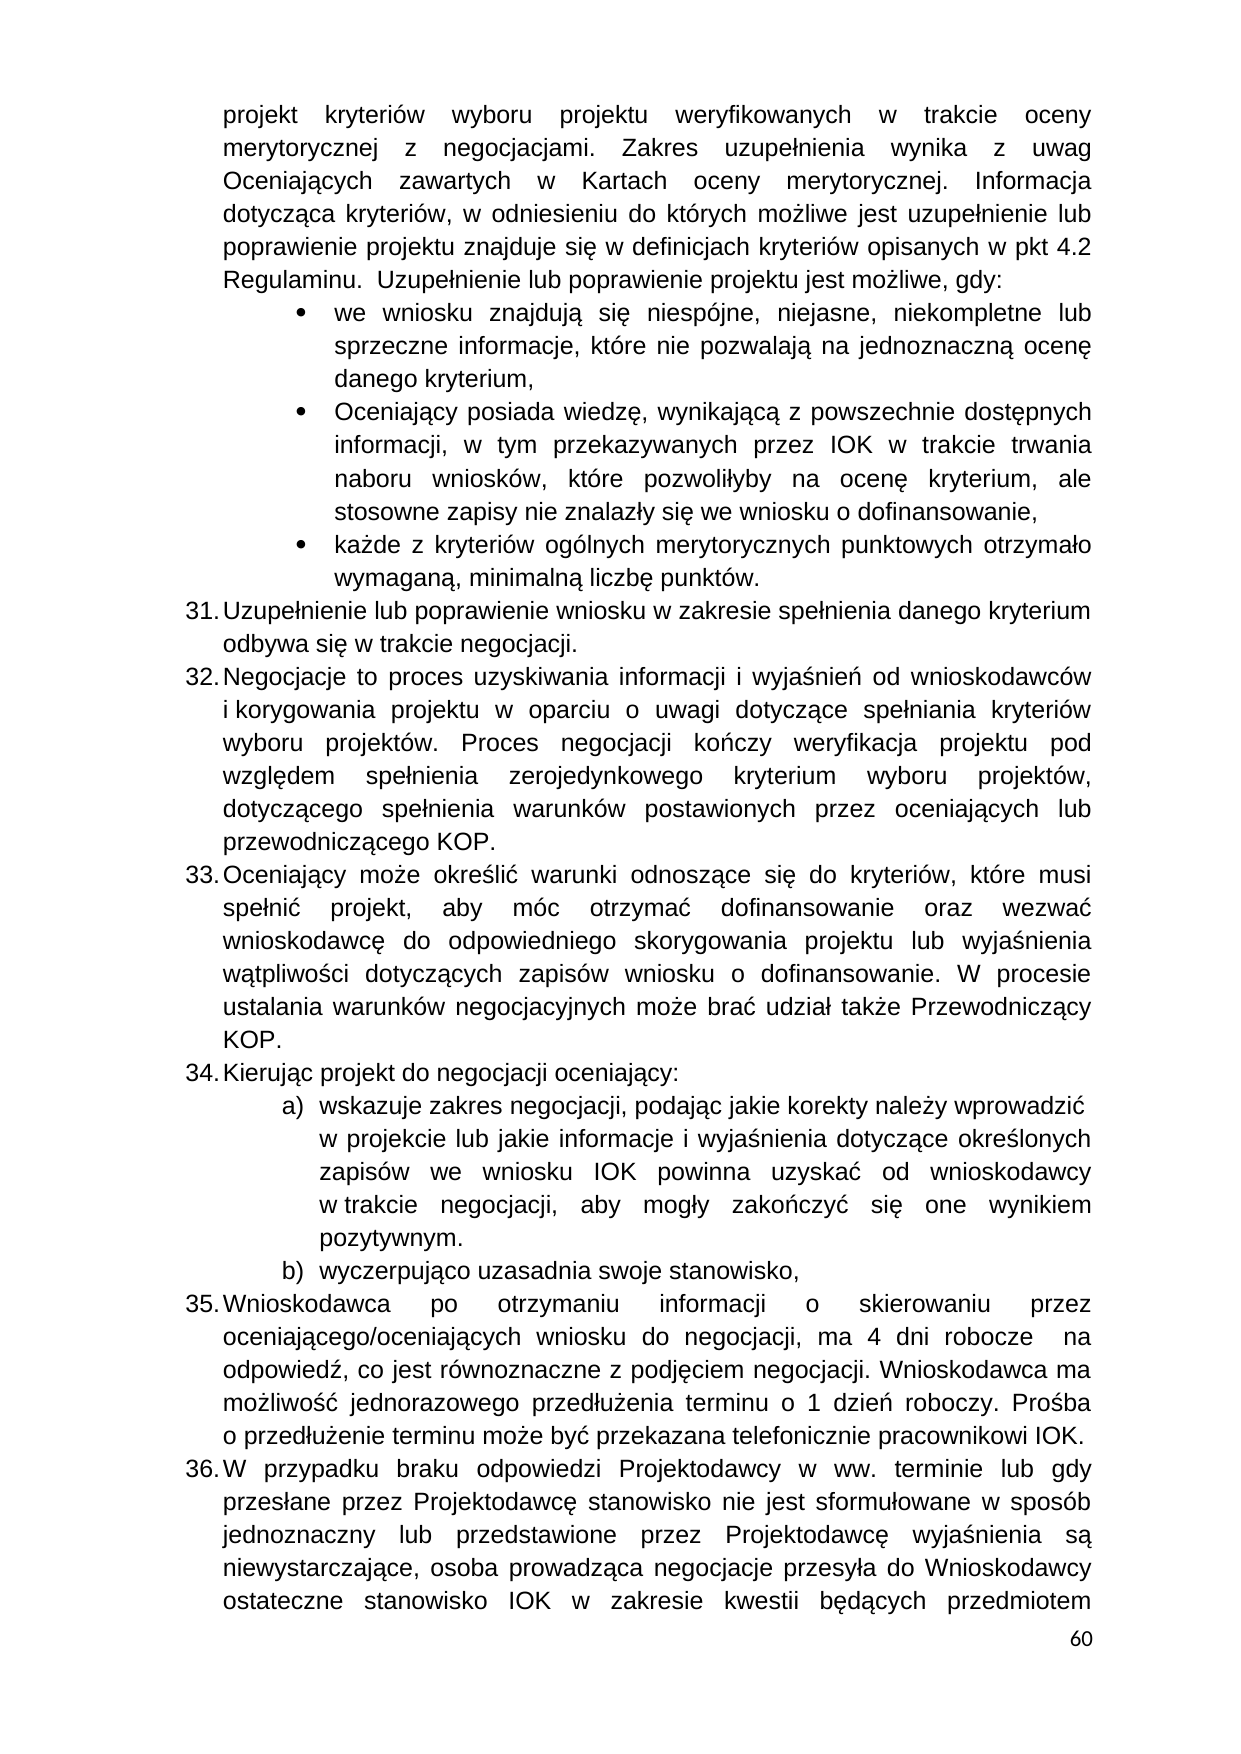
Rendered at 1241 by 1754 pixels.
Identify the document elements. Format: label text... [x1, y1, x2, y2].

list Uzupełnienie lub poprawienie wniosku w zakresie spełnienia danego kryterium odbywa się w trakcie negocjacji. [185, 596, 1093, 657]
list we wniosku znajdują się niespójne, niejasne, niekompletne lub sprzeczne informacje, które nie pozwalają na jednoznaczną ocenę danego kryterium, [297, 298, 1093, 393]
list Oceniający może określić warunki odnoszące się do kryteriów, które musi spełnić projekt, aby móc otrzymać dofinansowanie oraz wezwać wnioskodawcę do odpowiedniego skorygowania projektu lub wyjaśnienia wątpliwości dotyczących zapisów wniosku o dofinansowanie. W procesie ustalania warunków negocjacyjnych może brać udział także Przewodniczący KOP. [185, 860, 1093, 1054]
list Kierując projekt do negocjacji oceniający: [185, 1058, 1093, 1087]
list każde z kryteriów ogólnych merytorycznych punktowych otrzymało wymaganą, minimalną liczbę punktów. [297, 529, 1093, 591]
list Oceniający posiada wiedzę, wynikającą z powszechnie dostępnych informacji, w tym przekazywanych przez IOK w trakcie trwania naboru wniosków, które pozwoliłyby na ocenę kryterium, ale stosowne zapisy nie znalazły się we wniosku o dofinansowanie, [297, 397, 1093, 525]
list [185, 1454, 1093, 1615]
list wyczerpująco uzasadnia swoje stanowisko, [282, 1256, 1093, 1285]
list Negocjacje to proces uzyskiwania informacji i wyjaśnień od wnioskodawców i korygowania projektu w oparciu o uwagi dotyczące spełniania kryteriów wyboru projektów. Proces negocjacji kończy weryfikacja projektu pod względem spełnienia zerojedynkowego kryterium wyboru projektów, dotyczącego spełnienia warunków postawionych przez oceniających lub przewodniczącego KOP. [185, 662, 1093, 856]
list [185, 100, 1093, 294]
list wskazuje zakres negocjacji, podając jakie korekty należy wprowadzić w projekcie lub jakie informacje i wyjaśnienia dotyczące określonych zapisów we wniosku IOK powinna uzyskać od wnioskodawcy w trakcie negocjacji, aby mogły zakończyć się one wynikiem pozytywnym. [282, 1091, 1093, 1252]
list Wnioskodawca po otrzymaniu informacji o skierowaniu przez oceniającego/oceniających wniosku do negocjacji, ma 4 dni robocze na odpowiedź, co jest równoznaczne z podjęciem negocjacji. Wnioskodawca ma możliwość jednorazowego przedłużenia terminu o 1 dzień roboczy. Prośba o przedłużenie terminu może być przekazana telefonicznie pracownikowi IOK. [185, 1289, 1093, 1450]
